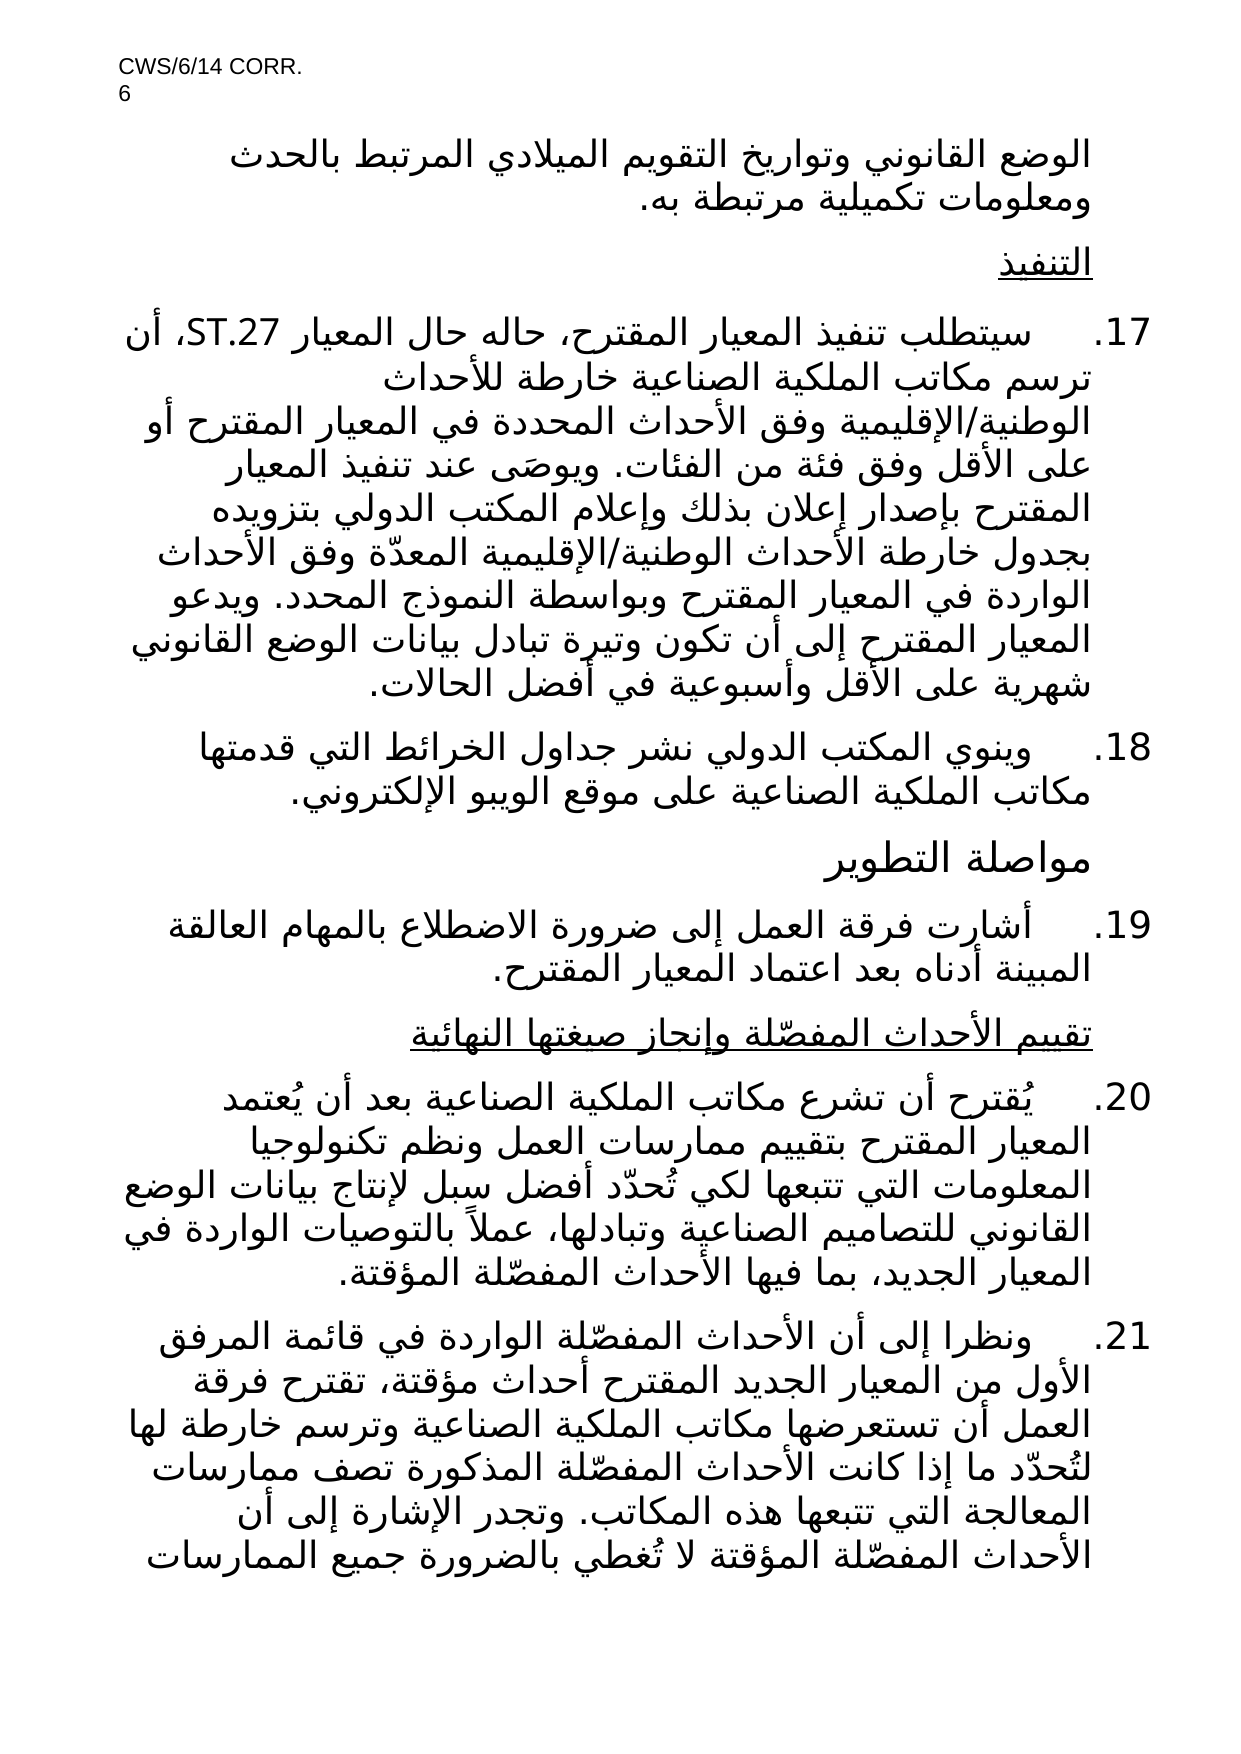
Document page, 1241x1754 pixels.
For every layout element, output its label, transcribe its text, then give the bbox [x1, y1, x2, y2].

text وينوي المكتب الدولي نشر جداول الخرائط التي قدمتها مكاتب الملكية الصناعية على موقع الويبو الإلكتروني. [118, 726, 1092, 813]
subtitle التنفيذ [118, 240, 1092, 284]
text سيتطلب تنفيذ المعيار المقترح، حاله حال المعيار ST.27، أن ترسم مكاتب الملكية الصناعية خارطة للأحداث الوطنية/الإقليمية وفق الأحداث المحددة في المعيار المقترح أو على الأقل وفق فئة من الفئات. ويوصَى عند تنفيذ المعيار المقترح بإصدار إعلان بذلك وإعلام المكتب الدولي بتزويده بجدول خارطة الأحداث الوطنية/الإقليمية المعدّة وفق الأحداث الواردة في المعيار المقترح وبواسطة النموذج المحدد. ويدعو المعيار المقترح إلى أن تكون وتيرة تبادل بيانات الوضع القانوني شهرية على الأقل وأسبوعية في أفضل الحالات. [118, 305, 1092, 705]
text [118, 1315, 1092, 1577]
subtitle مواصلة التطوير [118, 834, 1092, 882]
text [118, 132, 1092, 219]
subtitle تقييم الأحداث المفصّلة وإنجاز صيغتها النهائية [118, 1011, 1092, 1055]
text يُقترح أن تشرع مكاتب الملكية الصناعية بعد أن يُعتمد المعيار المقترح بتقييم ممارسات العمل ونظم تكنولوجيا المعلومات التي تتبعها لكي تُحدّد أفضل سبل لإنتاج بيانات الوضع القانوني للتصاميم الصناعية وتبادلها، عملاً بالتوصيات الواردة في المعيار الجديد، بما فيها الأحداث المفصّلة المؤقتة. [118, 1076, 1092, 1294]
text أشارت فرقة العمل إلى ضرورة الاضطلاع بالمهام العالقة المبينة أدناه بعد اعتماد المعيار المقترح. [118, 903, 1092, 991]
